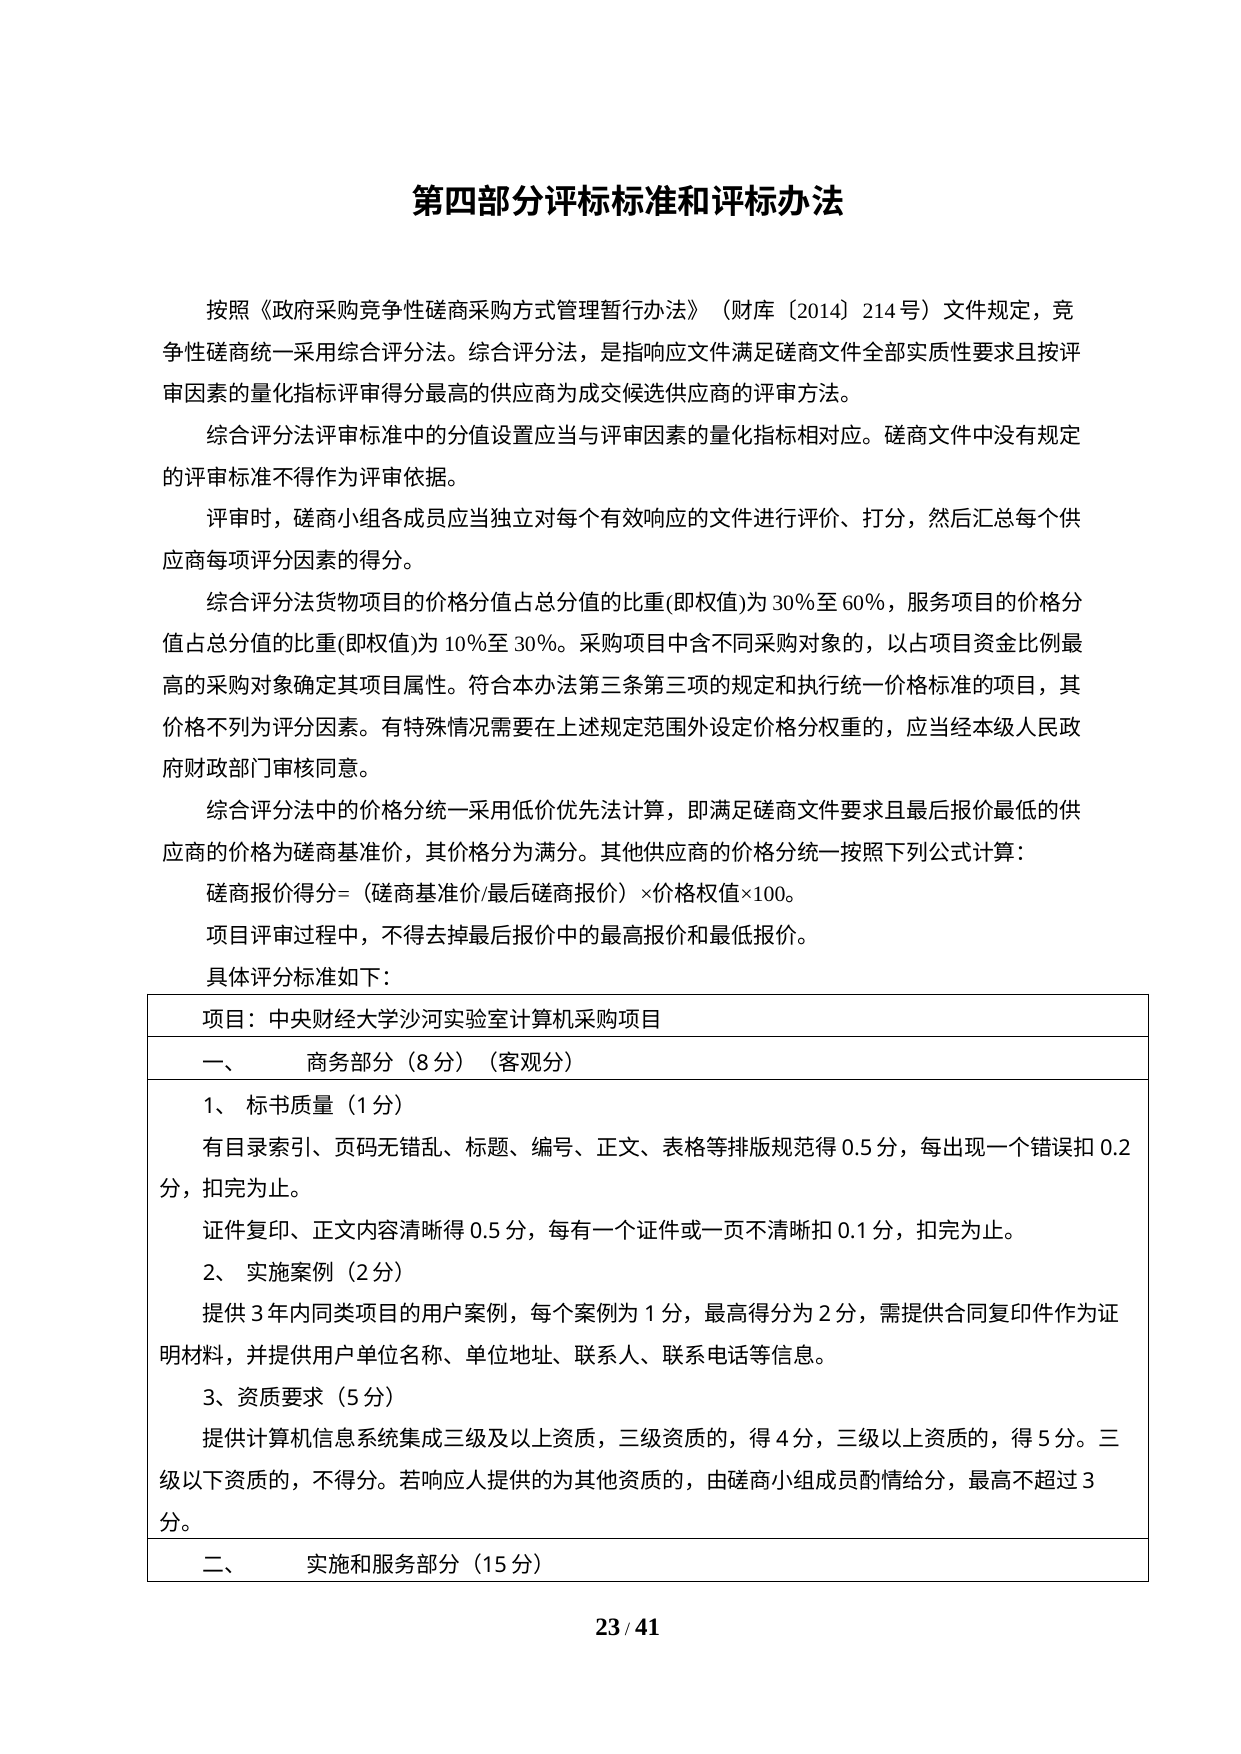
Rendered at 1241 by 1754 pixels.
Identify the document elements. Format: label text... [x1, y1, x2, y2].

text 具体评分标准如下： [162, 952, 1092, 993]
text 综合评分法中的价格分统一采用低价优先法计算，即满足磋商文件要求且最后报价最低的供应商的价格为磋商基准价，其价格分为满分。其他供应商的价格分统一按照下列公式计算： [162, 785, 1092, 868]
table_cell 标书质量（1分） 有目录索引、页码无错乱、标题、编号、正文、表格等排版规范得0.5分，每出现一个错误扣0.2分，扣完为止。 证件复印、正文内容清晰得0.5分，每有一个证件或一页不清晰扣0.1分，扣完为止。 实施案例（2分） 提供3年内同类项目的用户案例，每个案例为1分，最高得分为2分，需提供合同复印件作为证明材料，并提供用户单位名称、单位地址、联系人、联系电话等信息。 3、资质要求（5分） 提供计算机信息系统集成三级及以上资质，三级资质的，得4分，三级以上资质的，得5分。三级以下资质的，不得分。若响应人提供的为其他资质的，由磋商小组成员酌情给分，最高不超过3分。 [148, 1080, 1148, 1538]
table_header 项目：中央财经大学沙河实验室计算机采购项目 [148, 995, 1148, 1036]
text 磋商报价得分=（磋商基准价/最后磋商报价）×价格权值×100。 [162, 868, 1092, 910]
subtitle 第四部分评标标准和评标办法 [162, 175, 1092, 223]
table_cell 商务部分（8分）（客观分） [148, 1037, 1148, 1079]
text 项目评审过程中，不得去掉最后报价中的最高报价和最低报价。 [162, 910, 1092, 952]
text 按照《政府采购竞争性磋商采购方式管理暂行办法》（财库〔2014〕214号）文件规定，竞争性磋商统一采用综合评分法。综合评分法，是指响应文件满足磋商文件全部实质性要求且按评审因素的量化指标评审得分最高的供应商为成交候选供应商的评审方法。 [162, 285, 1092, 410]
table_cell 实施和服务部分（15分） [148, 1539, 1148, 1581]
text 评审时，磋商小组各成员应当独立对每个有效响应的文件进行评价、打分，然后汇总每个供应商每项评分因素的得分。 [162, 493, 1092, 577]
text 综合评分法评审标准中的分值设置应当与评审因素的量化指标相对应。磋商文件中没有规定的评审标准不得作为评审依据。 [162, 410, 1092, 493]
text 综合评分法货物项目的价格分值占总分值的比重(即权值)为30％至60％，服务项目的价格分值占总分值的比重(即权值)为10％至30％。采购项目中含不同采购对象的，以占项目资金比例最高的采购对象确定其项目属性。符合本办法第三条第三项的规定和执行统一价格标准的项目，其价格不列为评分因素。有特殊情况需要在上述规定范围外设定价格分权重的，应当经本级人民政府财政部门审核同意。 [162, 577, 1092, 785]
